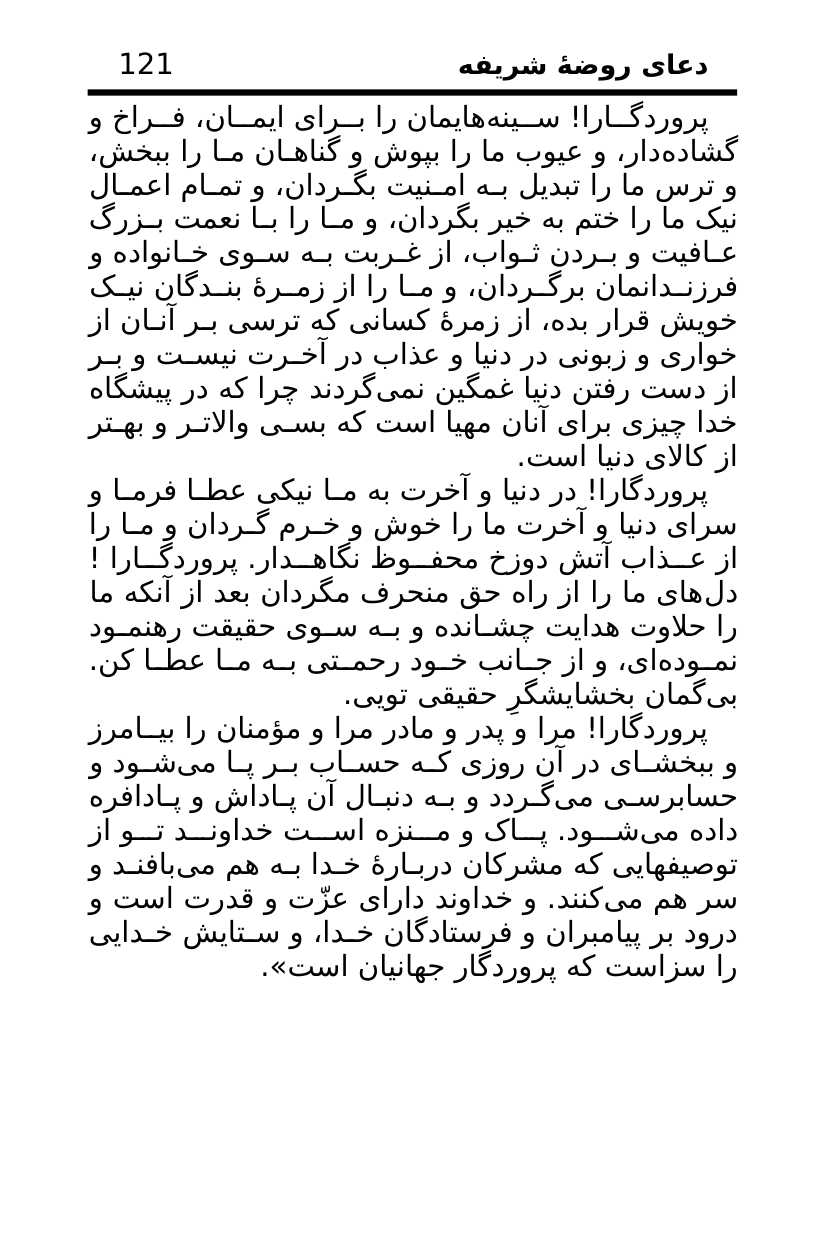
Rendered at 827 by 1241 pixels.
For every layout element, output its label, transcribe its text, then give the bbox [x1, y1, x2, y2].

text پروردگارا! در دنیا و آخرت به ما نیکی عطا فرما و سرای دنیا و آخرت ما را خوش و خرم گردان و ما را از عذاب آتش دوزخ محفوظ نگاهدار. پروردگارا ! دل‌های ما را از راه حق منحرف مگردان بعد از آنکه ما را حلاوت هدایت چشانده و به سوی حقیقت رهنمود نموده‌ای، و از جانب خود رحمتی به ما عطا کن. بی‌گمان بخشایشگرِ حقیقی تویی. [89, 473, 738, 711]
text پروردگارا! مرا و پدر و مادر مرا و مؤمنان را بیامرز و ببخشای در آن روزی که حساب بر پا می‌شود و حسابرسی می‌گردد و به دنبال آن پاداش و پادافره داده می‌شود. پاک و منزه است خداوند تو از توصیفهایی که مشرکان دربارۀ خدا به هم می‌بافند و سر هم می‌کنند. و خداوند دارای عزّت و قدرت است و درود بر پیامبران و فرستادگان خدا، و ستایش خدایی را سزاست که پروردگار جهانیان است». [89, 711, 738, 983]
text پروردگارا! سینه‌هایمان را برای ایمان، فراخ و گشاده‌دار، و عیوب ما را بپوش و گناهان ما را ببخش، و ترس ما را تبدیل به امنیت بگردان، و تمام اعمال نیک ما را ختم به خیر بگردان، و ما را با نعمت بزرگ عافیت و بردن ثواب، از غربت به سوی خانواده و فرزندانمان برگردان، و ما را از زمرۀ بندگان نیک خویش قرار بده، از زمرۀ کسانی که ترسی بر آنان از خواری و زبونی در دنیا و عذاب در آخرت نیست و بر از دست رفتن دنیا غمگین نمی‌گردند چرا که در پیشگاه خدا چیزی برای آنان مهیا است که بسی والاتر و بهتر از کالای دنیا است. [89, 100, 738, 473]
